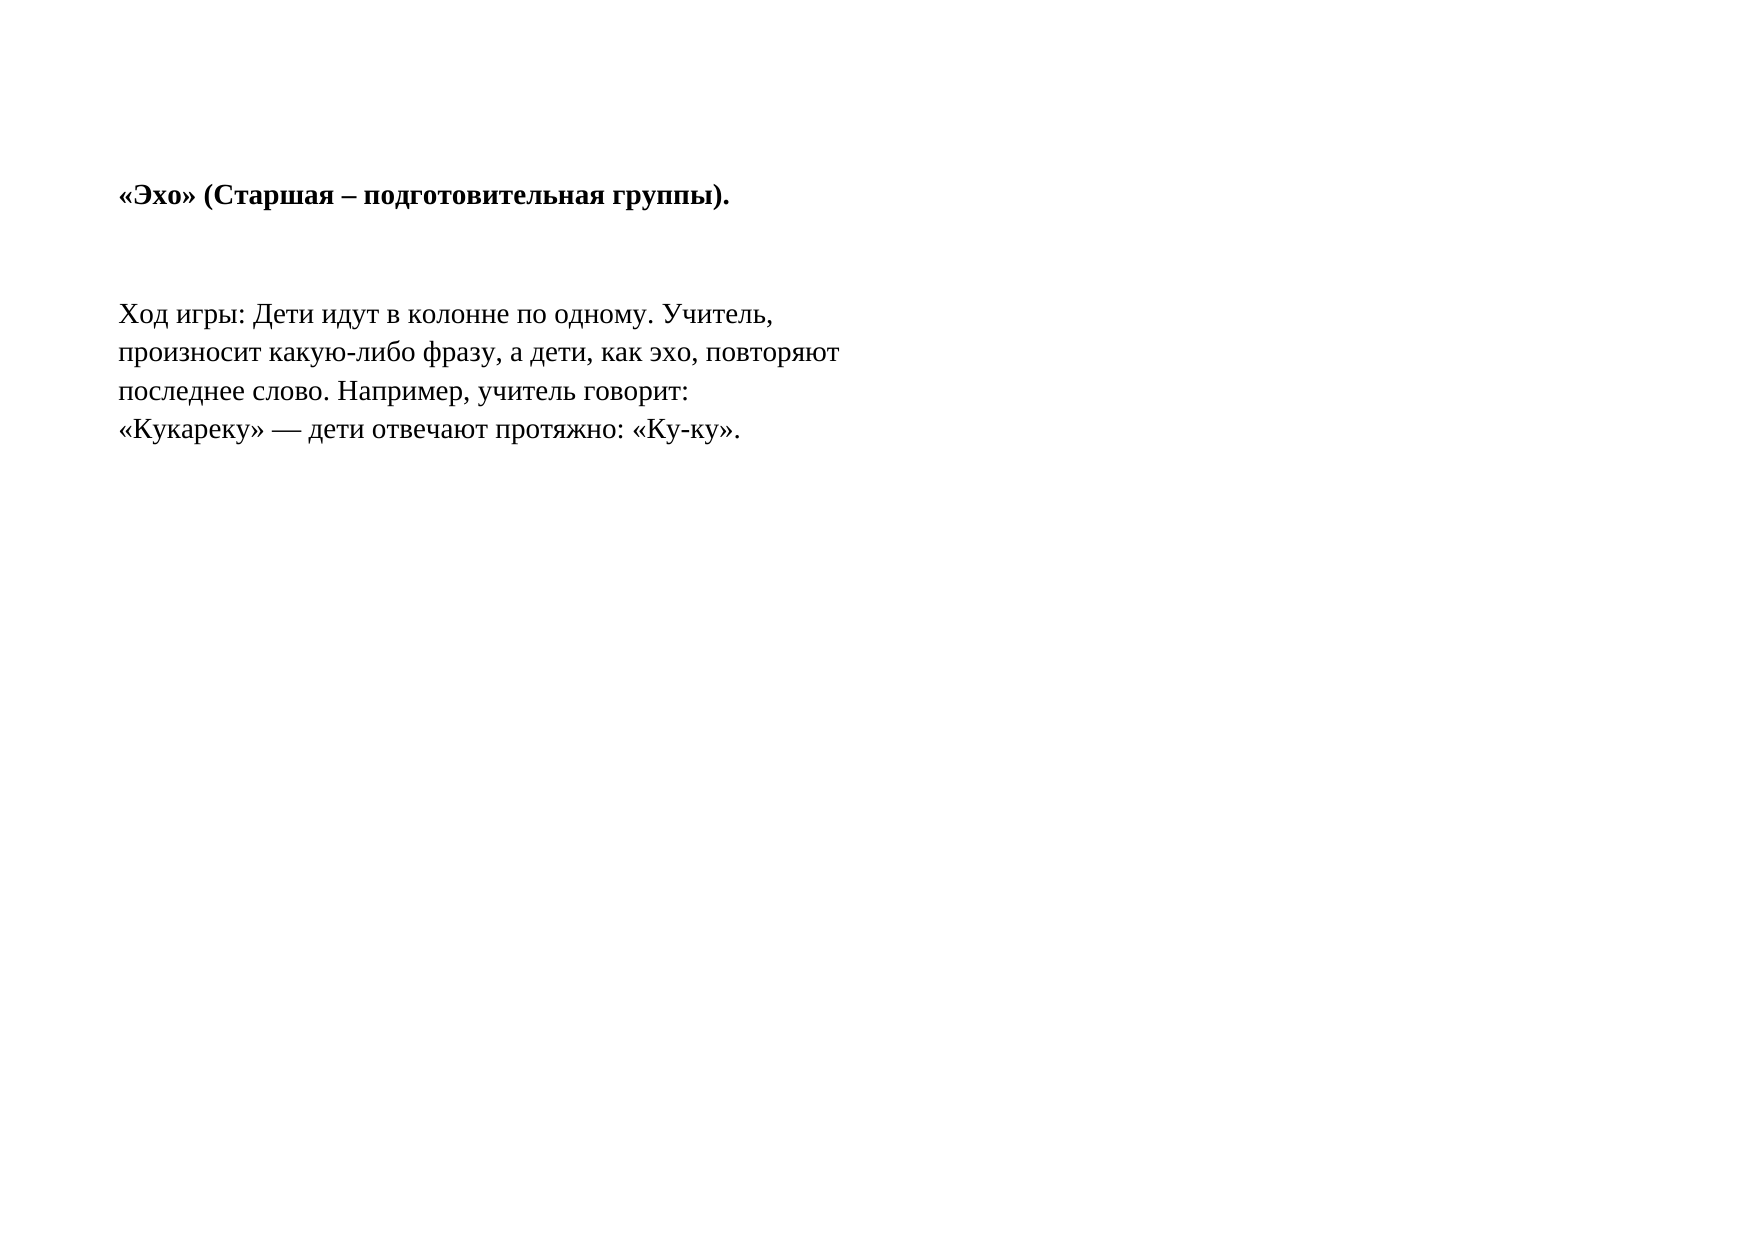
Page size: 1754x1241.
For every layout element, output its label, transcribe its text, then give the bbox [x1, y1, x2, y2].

text Ход игры: Дети идут в колонне по одному. Учитель, произносит какую-либо фразу, а дети, как эхо, повторяют последнее слово. Например, учитель говорит: «Кукареку» — дети отвечают протяжно: «Ку-ку». [118, 296, 840, 445]
text «Эхо» (Старшая – подготовительная группы). [118, 177, 840, 211]
